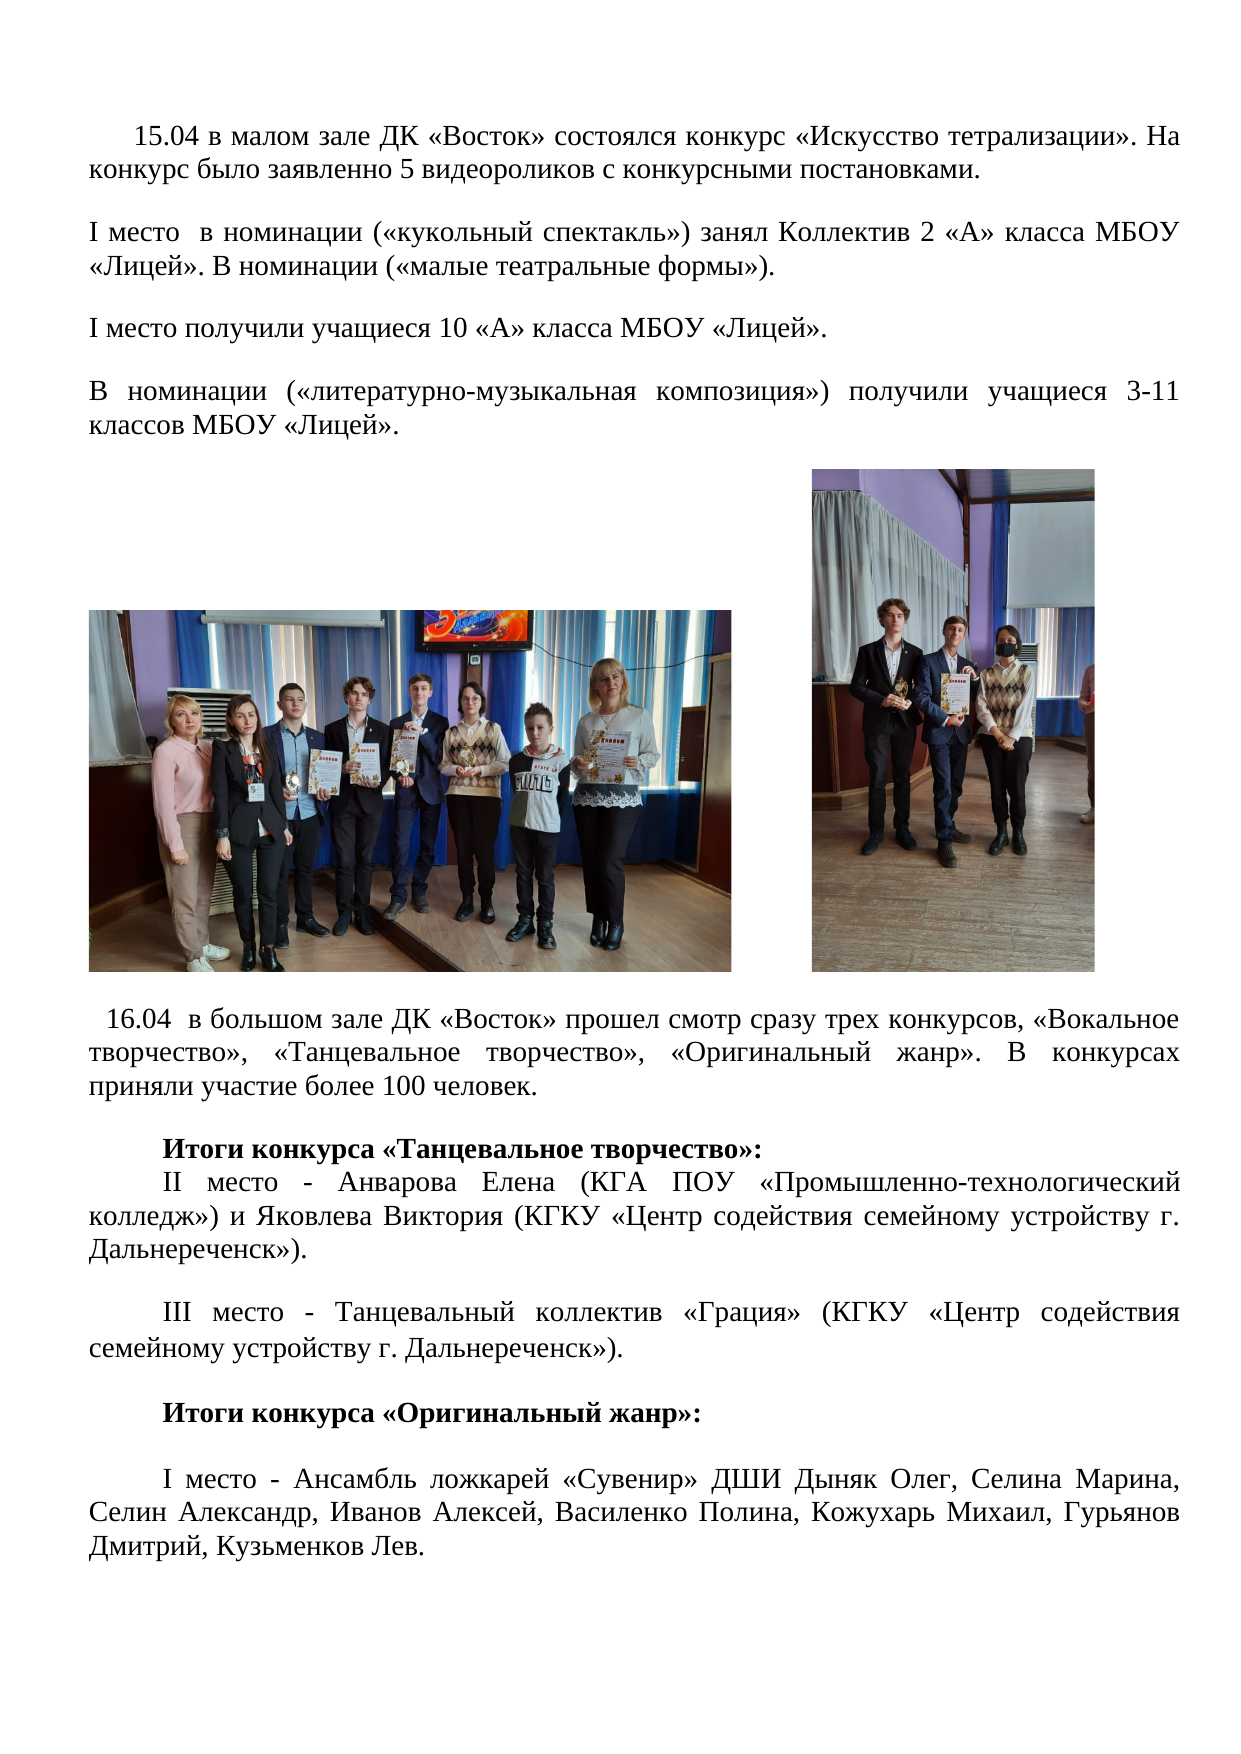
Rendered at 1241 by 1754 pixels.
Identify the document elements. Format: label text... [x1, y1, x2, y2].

picture [811, 469, 1095, 972]
text Итоги конкурса «Танцевальное творчество»: [89, 1131, 1181, 1164]
text Итоги конкурса «Оригинальный жанр»: [89, 1396, 1181, 1429]
text II место - Анварова Елена (КГА ПОУ «Промышленно-технологический колледж») и Яковлева Виктория (КГКУ «Центр содействия семейному устройству г. Дальнереченск»). [89, 1164, 1181, 1265]
text III место - Танцевальный коллектив «Грация» (КГКУ «Центр содействия семейному устройству г. Дальнереченск»). [89, 1294, 1181, 1364]
text I место получили учащиеся 10 «А» класса МБОУ «Лицей». [89, 311, 1181, 344]
picture [88, 610, 732, 972]
text I место в номинации («кукольный спектакль») занял Коллектив 2 «А» класса МБОУ «Лицей». В номинации («малые театральные формы»). [89, 214, 1181, 281]
text 16.04 в большом зале ДК «Восток» прошел смотр сразу трех конкурсов, «Вокальное творчество», «Танцевальное творчество», «Оригинальный жанр». В конкурсах приняли участие более 100 человек. [89, 1001, 1181, 1102]
text 15.04 в малом зале ДК «Восток» состоялся конкурс «Искусство тетрализации». На конкурс было заявленно 5 видеороликов с конкурсными постановками. [89, 118, 1181, 185]
text I место - Ансамбль ложкарей «Сувенир» ДШИ Дыняк Олег, Селина Марина, Селин Александр, Иванов Алексей, Василенко Полина, Кожухарь Михаил, Гурьянов Дмитрий, Кузьменков Лев. [89, 1461, 1181, 1562]
text В номинации («литературно-музыкальная композиция») получили учащиеся 3-11 классов МБОУ «Лицей». [89, 373, 1181, 440]
